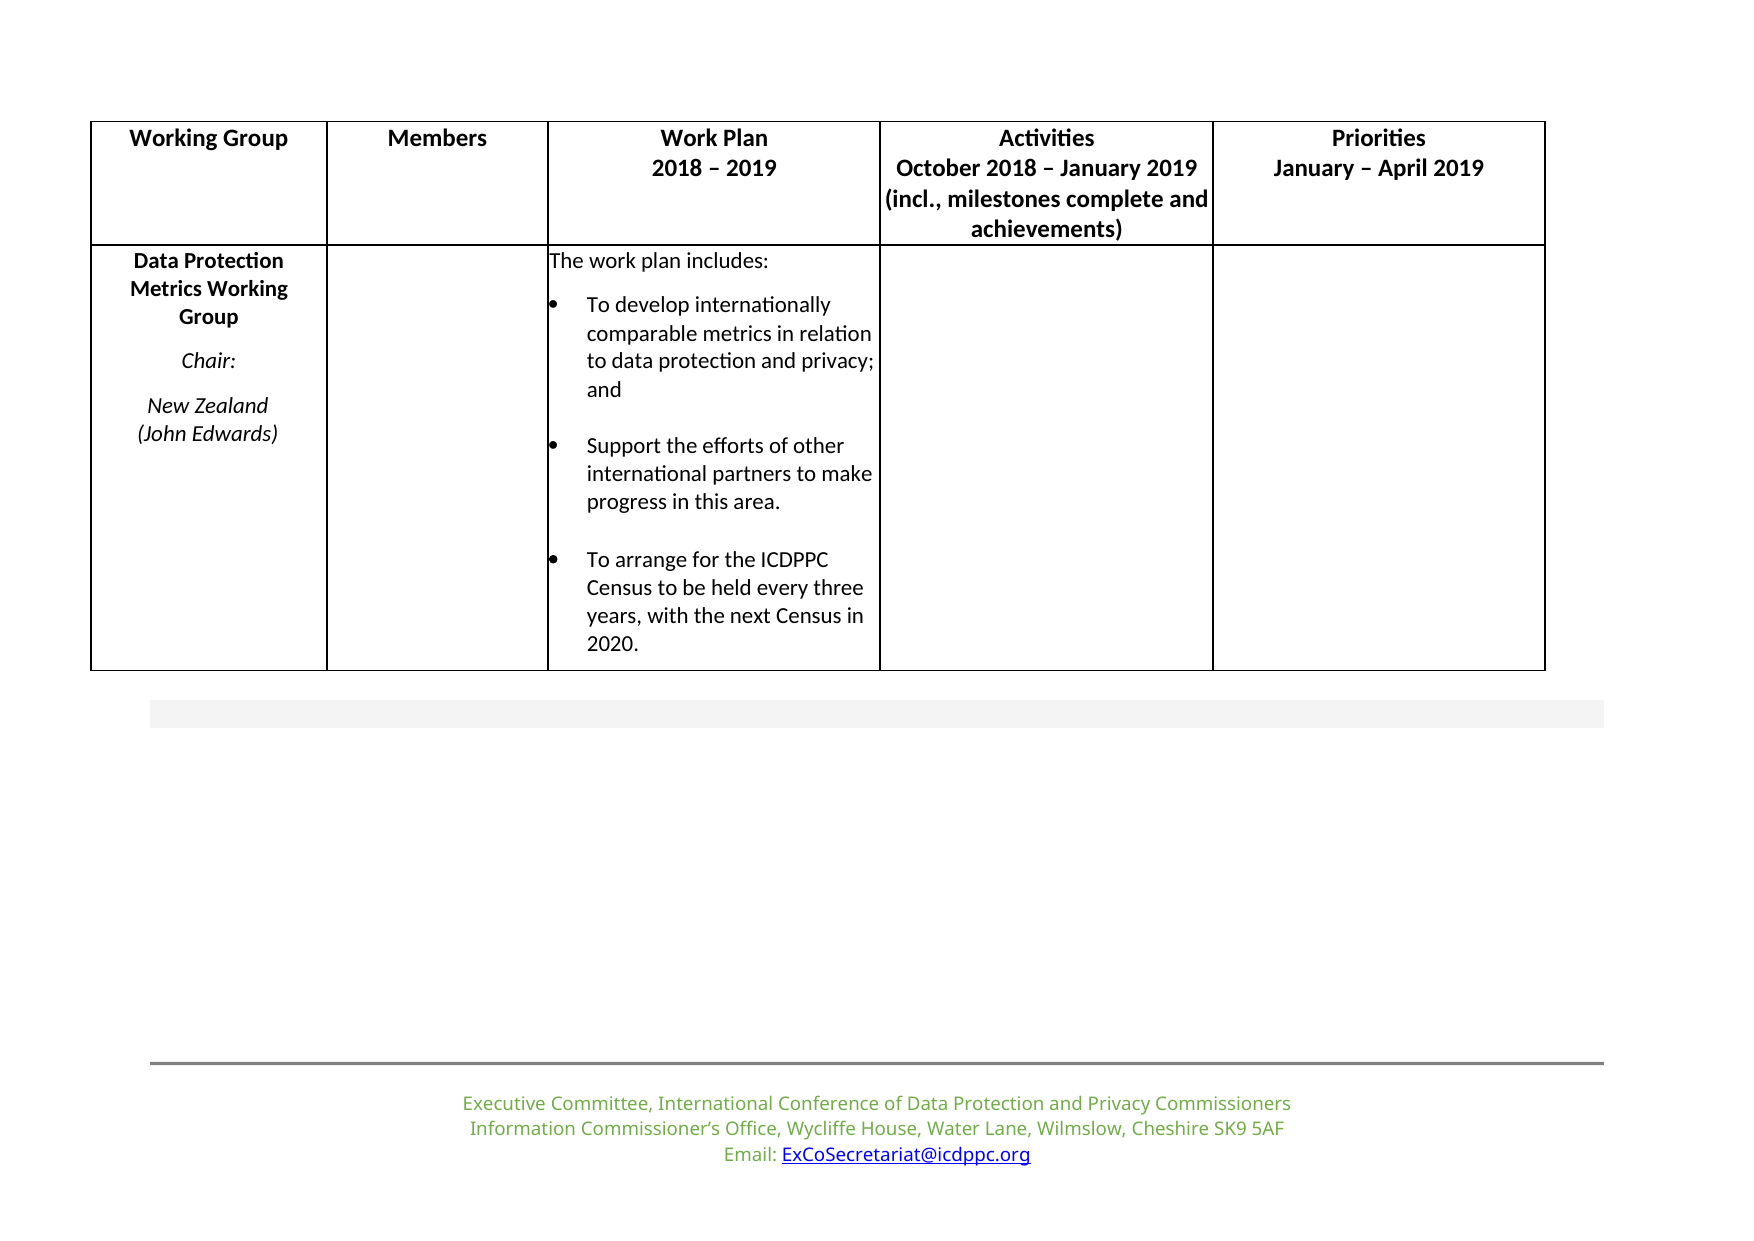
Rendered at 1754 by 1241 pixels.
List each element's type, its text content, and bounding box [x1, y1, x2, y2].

table_cell [881, 246, 1212, 669]
table_header Work Plan 2018 – 2019 [549, 122, 879, 244]
table_header Priorities January – April 2019 [1214, 122, 1544, 244]
table_header Members [328, 122, 547, 244]
table_cell [328, 246, 547, 669]
table_header Activities October 2018 – January 2019 (incl., milestones complete and achievements) [881, 122, 1212, 244]
table_cell The work plan includes: To develop internationally comparable metrics in relation to data protection and privacy; and Support the efforts of other international partners to make progress in this area. To arrange for the ICDPPC Census to be held every three years, with the next Census in 2020. [549, 246, 879, 669]
table_cell Data Protection Metrics Working Group Chair: New Zealand (John Edwards) [92, 246, 326, 669]
table_header Working Group [92, 122, 326, 244]
table_cell [1214, 246, 1544, 669]
